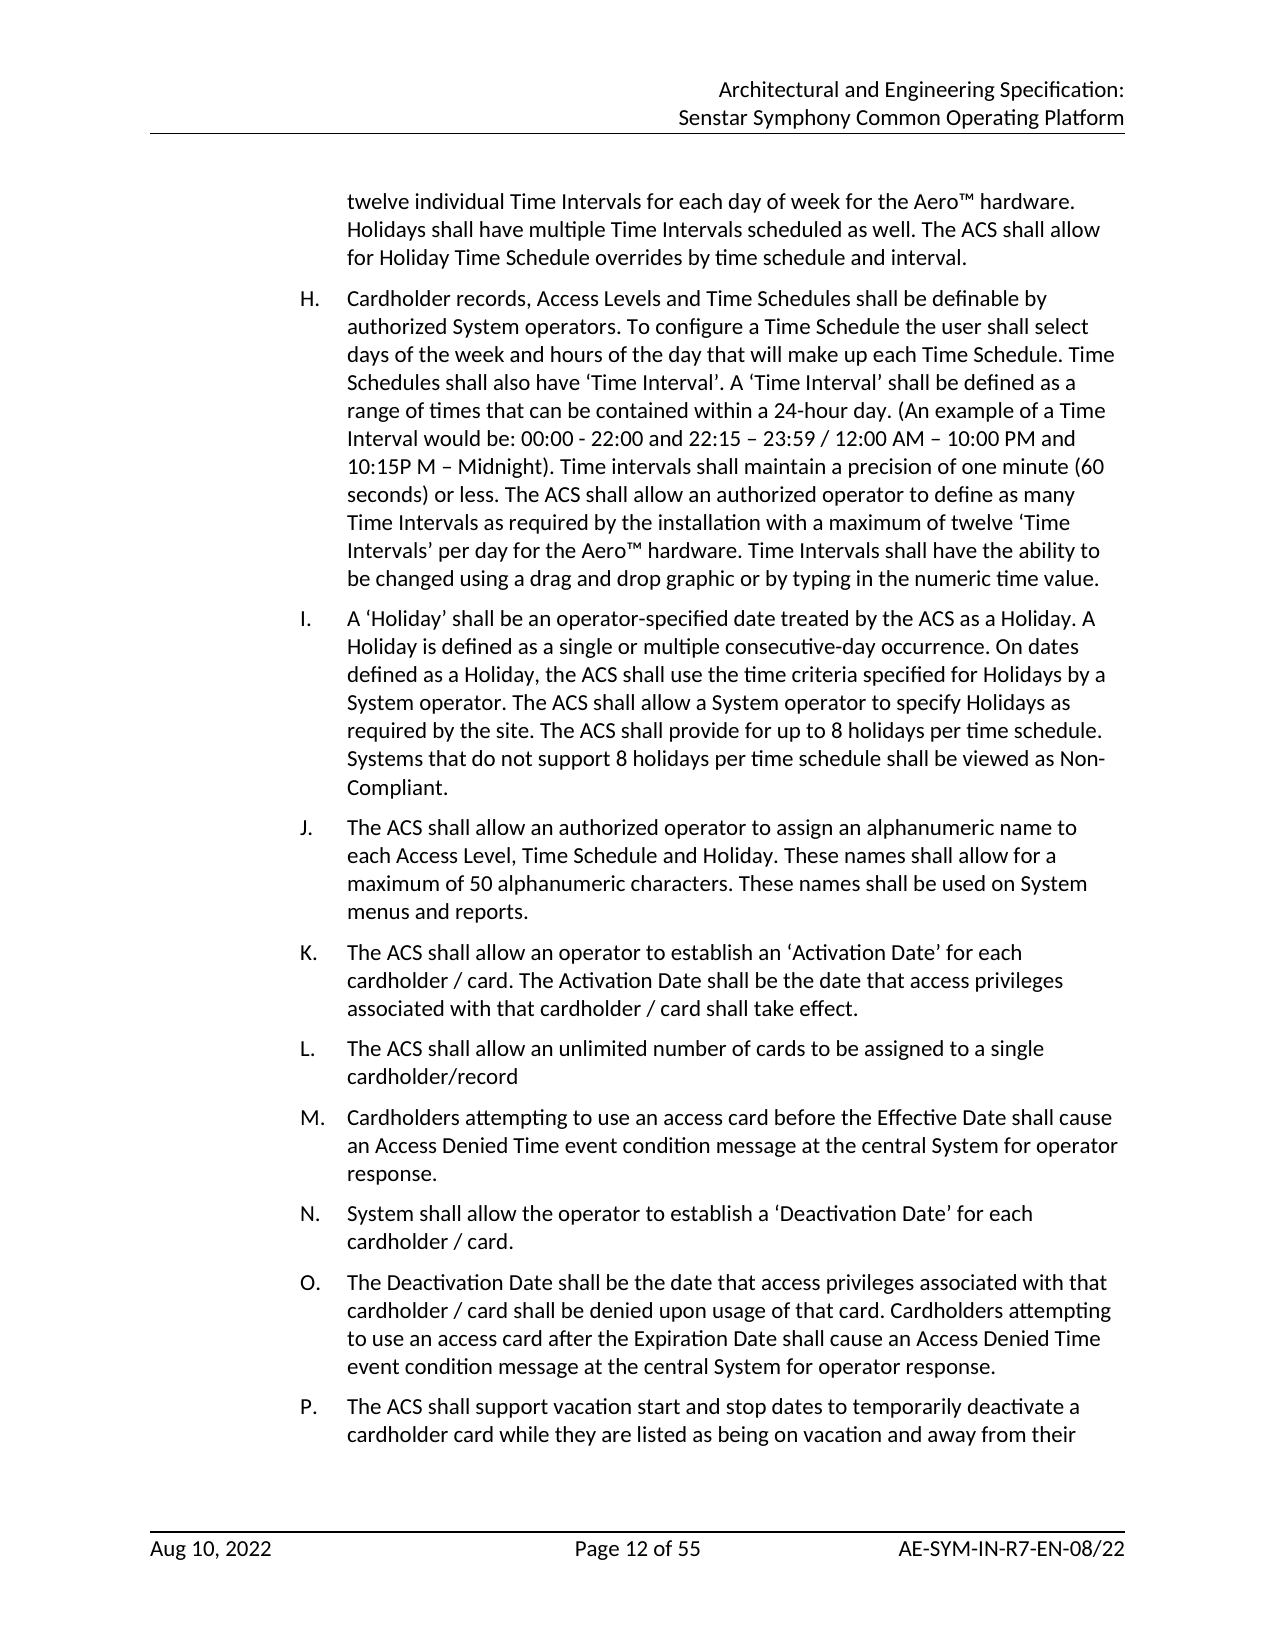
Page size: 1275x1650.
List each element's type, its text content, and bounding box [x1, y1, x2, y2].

subtitle The ACS shall allow an operator to establish an ‘Activation Date’ for each cardholder / card. The Activation Date shall be the date that access privileges associated with that cardholder / card shall take effect. [300, 938, 1125, 1022]
subtitle Cardholder records, Access Levels and Time Schedules shall be definable by authorized System operators. To configure a Time Schedule the user shall select days of the week and hours of the day that will make up each Time Schedule. Time Schedules shall also have ‘Time Interval’. A ‘Time Interval’ shall be defined as a range of times that can be contained within a 24-hour day. (An example of a Time Interval would be: 00:00 - 22:00 and 22:15 – 23:59 / 12:00 AM – 10:00 PM and 10:15P M – Midnight). Time intervals shall maintain a precision of one minute (60 seconds) or less. The ACS shall allow an authorized operator to define as many Time Intervals as required by the installation with a maximum of twelve ‘Time Intervals’ per day for the Aero™ hardware. Time Intervals shall have the ability to be changed using a drag and drop graphic or by typing in the numeric time value. [300, 284, 1125, 592]
subtitle System shall allow the operator to establish a ‘Deactivation Date’ for each cardholder / card. [300, 1199, 1125, 1255]
subtitle The ACS shall allow an authorized operator to assign an alphanumeric name to each Access Level, Time Schedule and Holiday. These names shall allow for a maximum of 50 alphanumeric characters. These names shall be used on System menus and reports. [300, 813, 1125, 925]
subtitle Cardholders attempting to use an access card before the Effective Date shall cause an Access Denied Time event condition message at the central System for operator response. [300, 1103, 1125, 1187]
subtitle The ACS shall allow an unlimited number of cards to be assigned to a single cardholder/record [300, 1034, 1125, 1090]
subtitle The Deactivation Date shall be the date that access privileges associated with that cardholder / card shall be denied upon usage of that card. Cardholders attempting to use an access card after the Expiration Date shall cause an Access Denied Time event condition message at the central System for operator response. [300, 1268, 1125, 1380]
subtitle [300, 1392, 1125, 1448]
subtitle A ‘Holiday’ shall be an operator-specified date treated by the ACS as a Holiday. A Holiday is defined as a single or multiple consecutive-day occurrence. On dates defined as a Holiday, the ACS shall use the time criteria specified for Holidays by a System operator. The ACS shall allow a System operator to specify Holidays as required by the site. The ACS shall provide for up to 8 holidays per time schedule. Systems that do not support 8 holidays per time schedule shall be viewed as Non-Compliant. [300, 604, 1125, 801]
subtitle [300, 187, 1125, 271]
